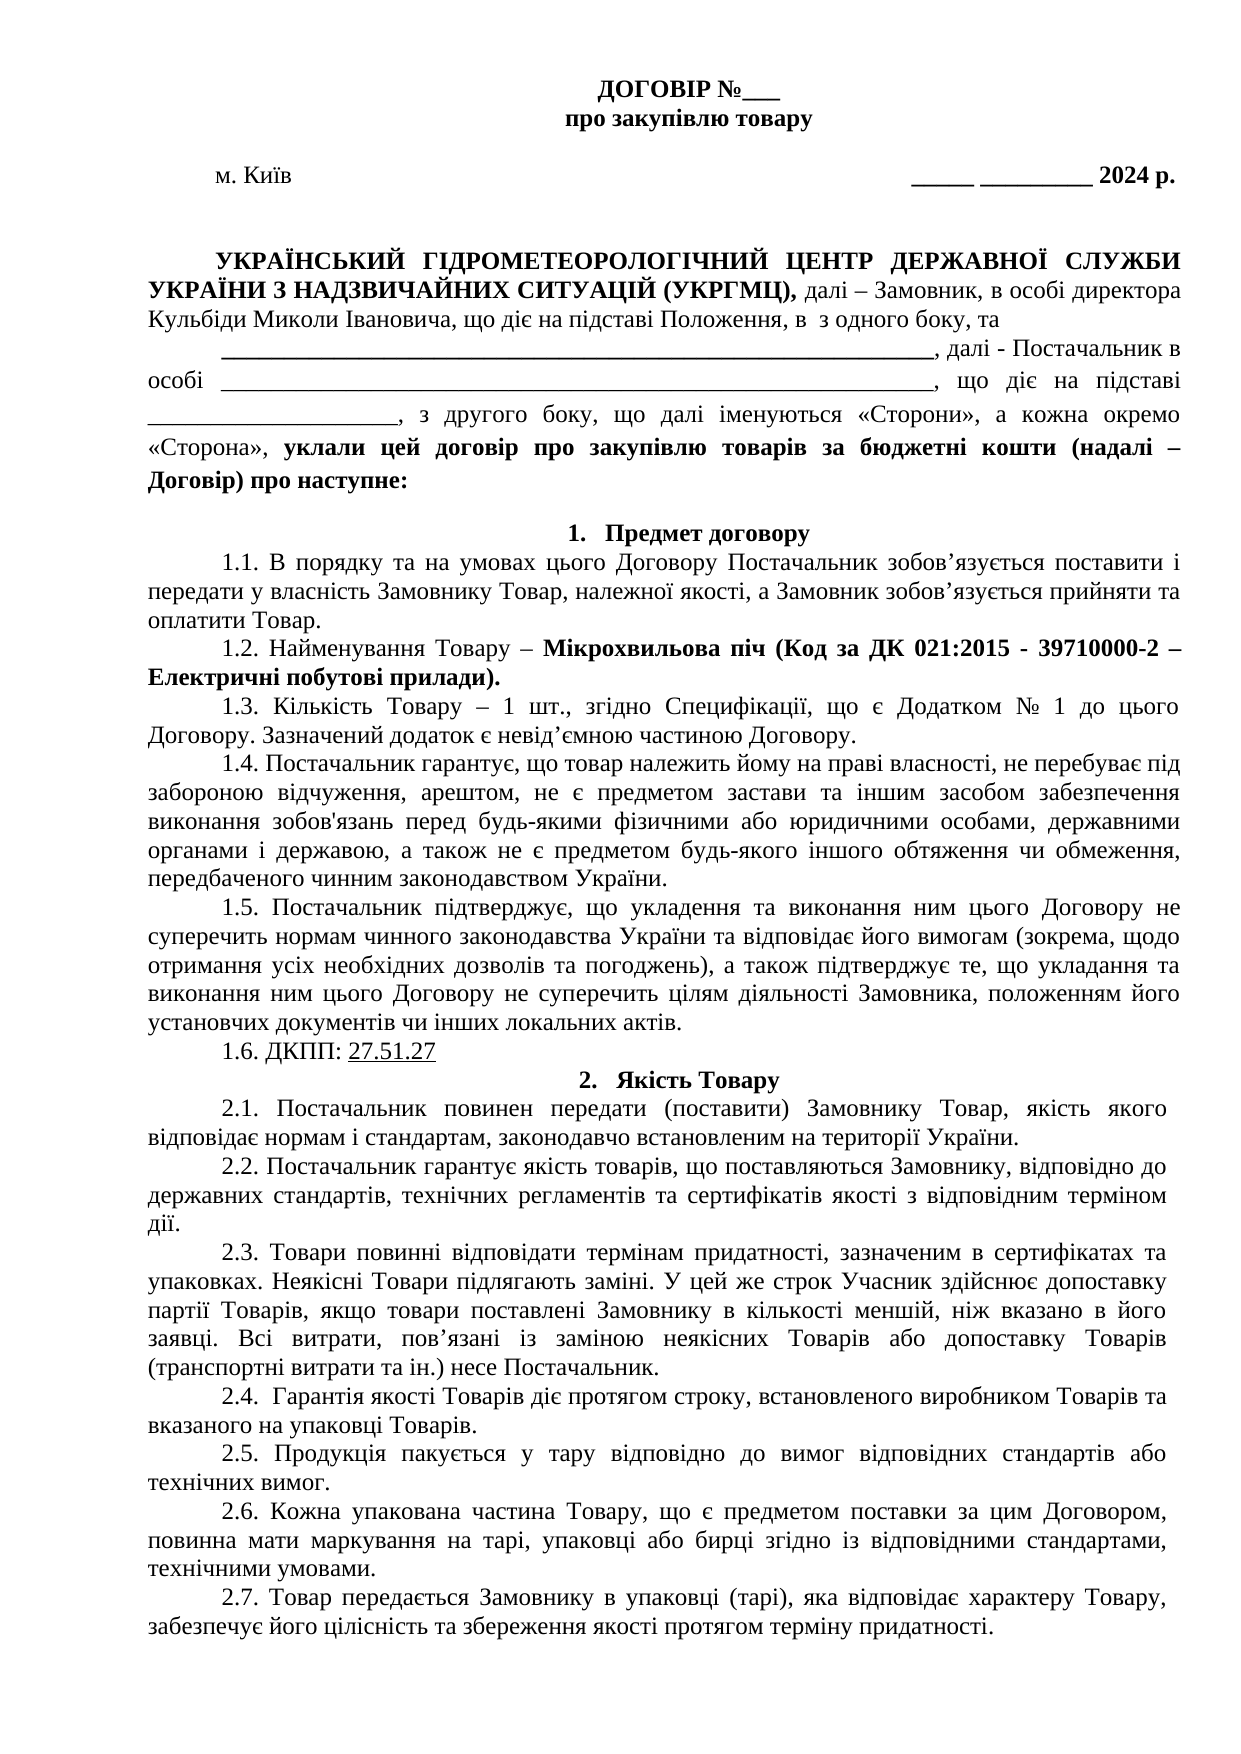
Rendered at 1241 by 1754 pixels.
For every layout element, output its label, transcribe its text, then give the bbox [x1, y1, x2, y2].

text УКРАЇНСЬКИЙ ГІДРОМЕТЕОРОЛОГІЧНИЙ ЦЕНТР ДЕРЖАВНОЇ СЛУЖБИ УКРАЇНИ З НАДЗВИЧАЙНИХ СИТУАЦІЙ (УКРГМЦ), далі – Замовник, в особі директора Кульбіди Миколи Івановича, що діє на підставі Положення, в з одного боку, та [148, 246, 1181, 333]
text 2.2. Постачальник гарантує якість товарів, що поставляються Замовнику, відповідно до державних стандартів, технічних регламентів та сертифікатів якості з відповідним терміном дії. [148, 1151, 1168, 1237]
list Предмет договору [177, 518, 1200, 547]
text 1.1. В порядку та на умовах цього Договору Постачальник зобов’язується поставити і передати у власність Замовнику Товар, належної якості, а Замовник зобов’язується прийняти та оплатити Товар. [148, 547, 1181, 633]
text _________________________________________________________, далі - Постачальник в особі _________________________________________________________, що діє на підставі ____________________, з другого боку, що далі іменуються «Сторони», а кожна окремо «Сторона», уклали цей договір про закупівлю товарів за бюджетні кошти (надалі – Договір) про наступне: [148, 333, 1181, 493]
text 1.5. Постачальник підтверджує, що укладення та виконання ним цього Договору не суперечить нормам чинного законодавства України та відповідає його вимогам (зокрема, щодо отримання усіх необхідних дозволів та погоджень), а також підтверджує те, що укладання та виконання ним цього Договору не суперечить цілям діяльності Замовника, положенням його установчих документів чи інших локальних актів. [148, 892, 1181, 1036]
text 2.1. Постачальник повинен передати (поставити) Замовнику Товар, якість якого відповідає нормам і стандартам, законодавчо встановленим на території України. [148, 1093, 1168, 1151]
list Якість Товару [177, 1065, 1181, 1093]
text 2.4. Гарантія якості Товарів діє протягом строку, встановленого виробником Товарів та вказаного на упаковці Товарів. [148, 1381, 1168, 1438]
text 2.3. Товари повинні відповідати термінам придатності, зазначеним в сертифікатах та упаковках. Неякісні Товари підлягають заміні. У цей же строк Учасник здійснює допоставку партії Товарів, якщо товари поставлені Замовнику в кількості меншій, ніж вказано в його заявці. Всі витрати, пов’язані із заміною неякісних Товарів або допоставку Товарів (транспортні витрати та ін.) несе Постачальник. [148, 1237, 1168, 1381]
text про закупівлю товару [148, 103, 1200, 131]
text 1.4. Постачальник гарантує, що товар належить йому на праві власності, не перебуває під забороною відчуження, арештом, не є предметом застави та іншим засобом забезпечення виконання зобов'язань перед будь-якими фізичними або юридичними особами, державними органами і державою, а також не є предметом будь-якого іншого обтяження чи обмеження, передбаченого чинним законодавством України. [148, 748, 1181, 892]
text 1.2. Найменування Товару – Мікрохвильова піч (Код за ДК 021:2015 - 39710000-2 – Електричні побутові прилади). [148, 633, 1181, 691]
text м. Київ _____ _________ 2024 р. [148, 160, 1181, 189]
text 2.5. Продукція пакується у тару відповідно до вимог відповідних стандартів або технічних вимог. [148, 1438, 1168, 1496]
text 1.3. Кількість Товару – 1 шт., згідно Специфікації, що є Додатком № 1 до цього Договору. Зазначений додаток є невід’ємною частиною Договору. [148, 691, 1181, 748]
text ДОГОВІР №___ [148, 74, 1200, 103]
text 2.7. Товар передається Замовнику в упаковці (тарі), яка відповідає характеру Товару, забезпечує його цілісність та збереження якості протягом терміну придатності. [148, 1582, 1168, 1640]
text 1.6. ДКПП: 27.51.27 [148, 1036, 1181, 1065]
text 2.6. Кожна упакована частина Товару, що є предметом поставки за цим Договором, повинна мати маркування на тарі, упаковці або бирці згідно із відповідними стандартами, технічними умовами. [148, 1496, 1168, 1582]
